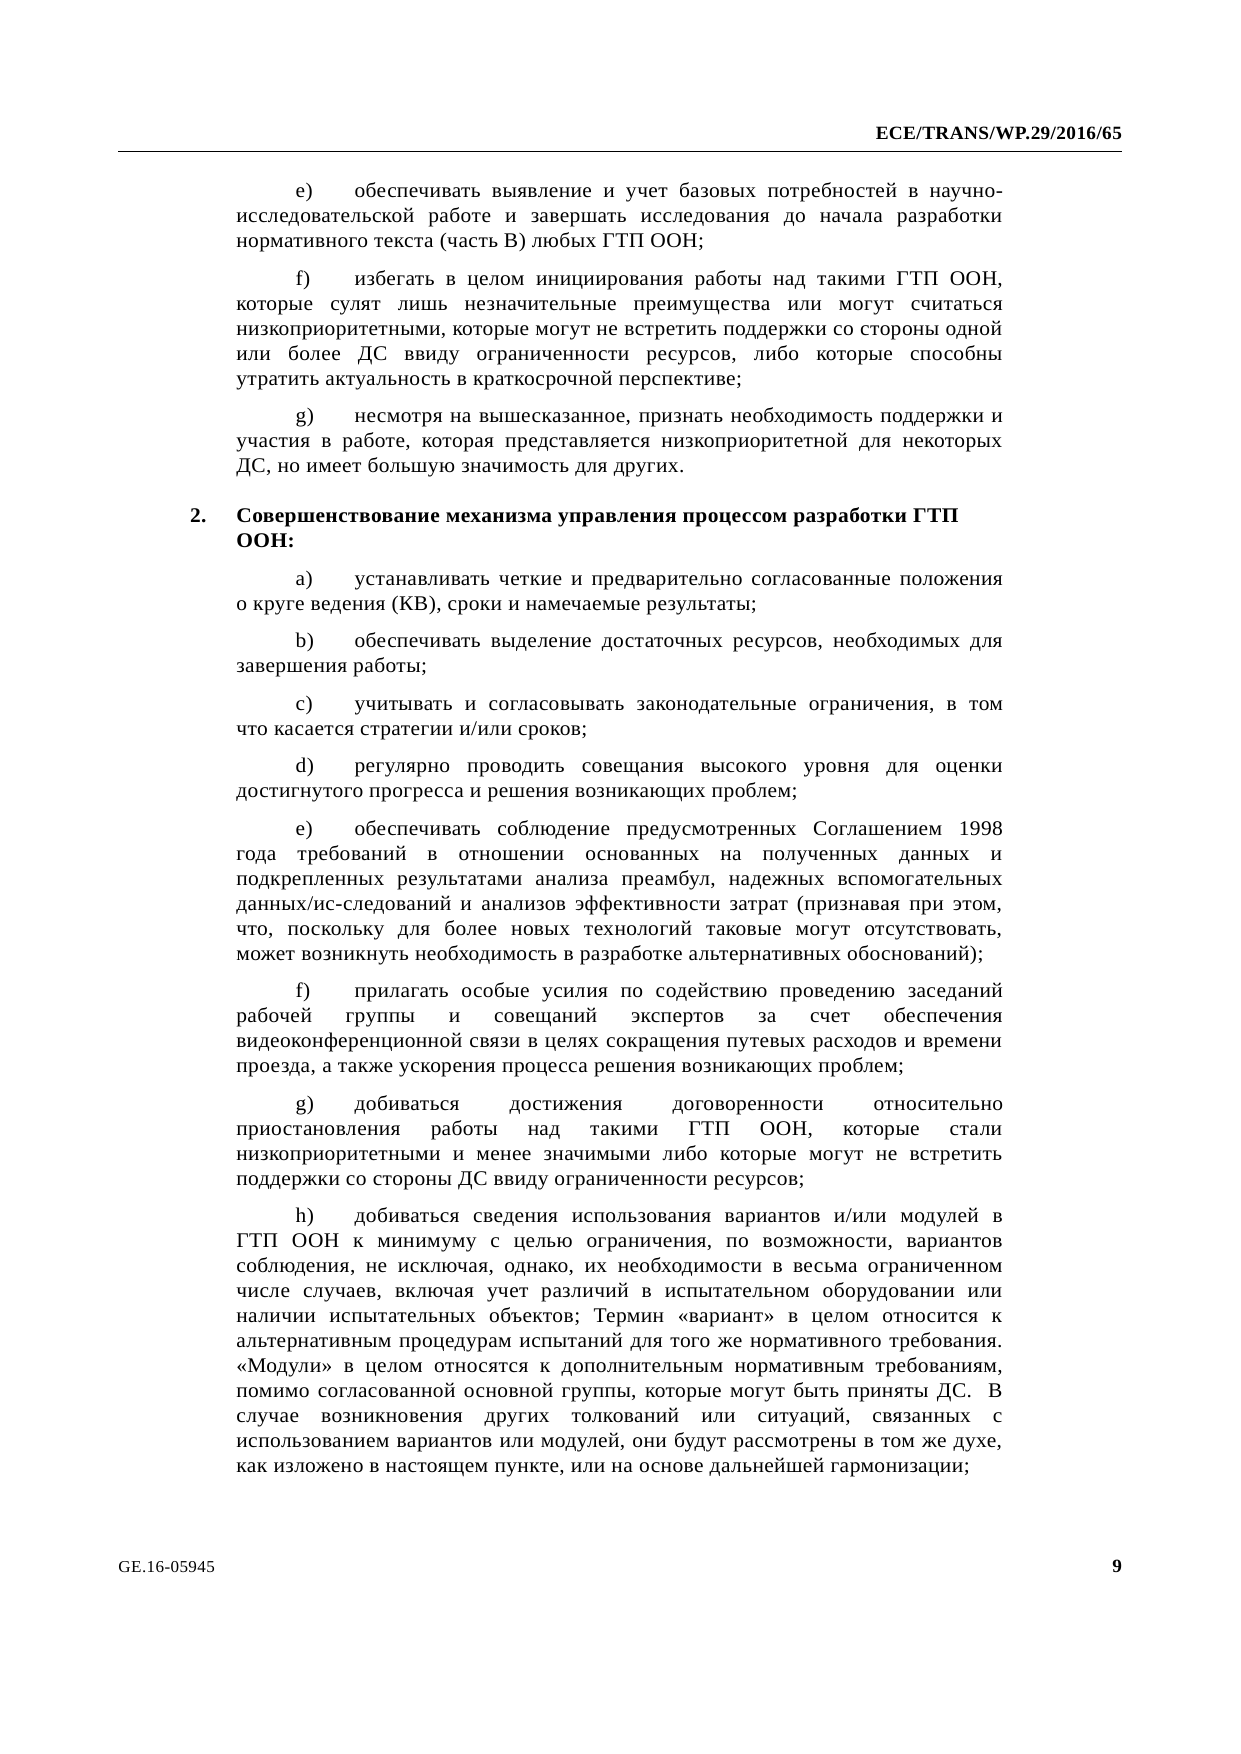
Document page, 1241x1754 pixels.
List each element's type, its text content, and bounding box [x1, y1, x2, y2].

text b) обеспечивать выделение достаточных ресурсов, необходимых для завершения работы; [236, 627, 1004, 677]
text c) учитывать и согласовывать законодательные ограничения, в том что касается стратегии и/или сроков; [236, 690, 1004, 740]
text d) регулярно проводить совещания высокого уровня для оценки достигнутого прогресса и решения возникающих проблем; [236, 752, 1004, 802]
text e) обеспечивать выявление и учет базовых потребностей в научно-исследовательской работе и завершать исследования до начала разработки нормативного текста (часть В) любых ГТП ООН; [236, 177, 1004, 252]
text 2. Совершенствование механизма управления процессом разработки ГТП ООН: [118, 502, 1004, 552]
text f) избегать в целом инициирования работы над такими ГТП ООН, которые сулят лишь незначительные преимущества или могут считаться низкоприоритетными, которые могут не встретить поддержки со стороны одной или более ДС ввиду ограниченности ресурсов, либо которые способны утратить актуальность в краткосрочной перспективе; [236, 265, 1004, 390]
text a) устанавливать четкие и предварительно согласованные положения о круге ведения (КВ), сроки и намечаемые результаты; [236, 565, 1004, 615]
text e) обеспечивать соблюдение предусмотренных Соглашением 1998 года требований в отношении основанных на полученных данных и подкрепленных результатами анализа преамбул, надежных вспомогательных данных/ис-следований и анализов эффективности затрат (признавая при этом, что, поскольку для более новых технологий таковые могут отсутствовать, может возникнуть необходимость в разработке альтернативных обоснований); [236, 815, 1004, 965]
text g) несмотря на вышесказанное, признать необходимость поддержки и участия в работе, которая представляется низкоприоритетной для некоторых ДС, но имеет большую значимость для других. [236, 402, 1004, 477]
text h) добиваться сведения использования вариантов и/или модулей в ГТП ООН к минимуму с целью ограничения, по возможности, вариантов соблюдения, не исключая, однако, их необходимости в весьма ограниченном числе случаев, включая учет различий в испытательном оборудовании или наличии испытательных объектов; Термин «вариант» в целом относится к альтернативным процедурам испытаний для того же нормативного требования. «Модули» в целом относятся к дополнительным нормативным требованиям, помимо согласованной основной группы, которые могут быть приняты ДС. В случае возникновения других толкований или ситуаций, связанных с использованием вариантов или модулей, они будут рассмотрены в том же духе, как изложено в настоящем пункте, или на основе дальнейшей гармонизации; [236, 1202, 1004, 1477]
text f) прилагать особые усилия по содействию проведению заседаний рабочей группы и совещаний экспертов за счет обеспечения видеоконференционной связи в целях сокращения путевых расходов и времени проезда, а также ускорения процесса решения возникающих проблем; [236, 977, 1004, 1077]
text g) добиваться достижения договоренности относительно приостановления работы над такими ГТП ООН, которые стали низкоприоритетными и менее значимыми либо которые могут не встретить поддержки со стороны ДС ввиду ограниченности ресурсов; [236, 1090, 1004, 1190]
